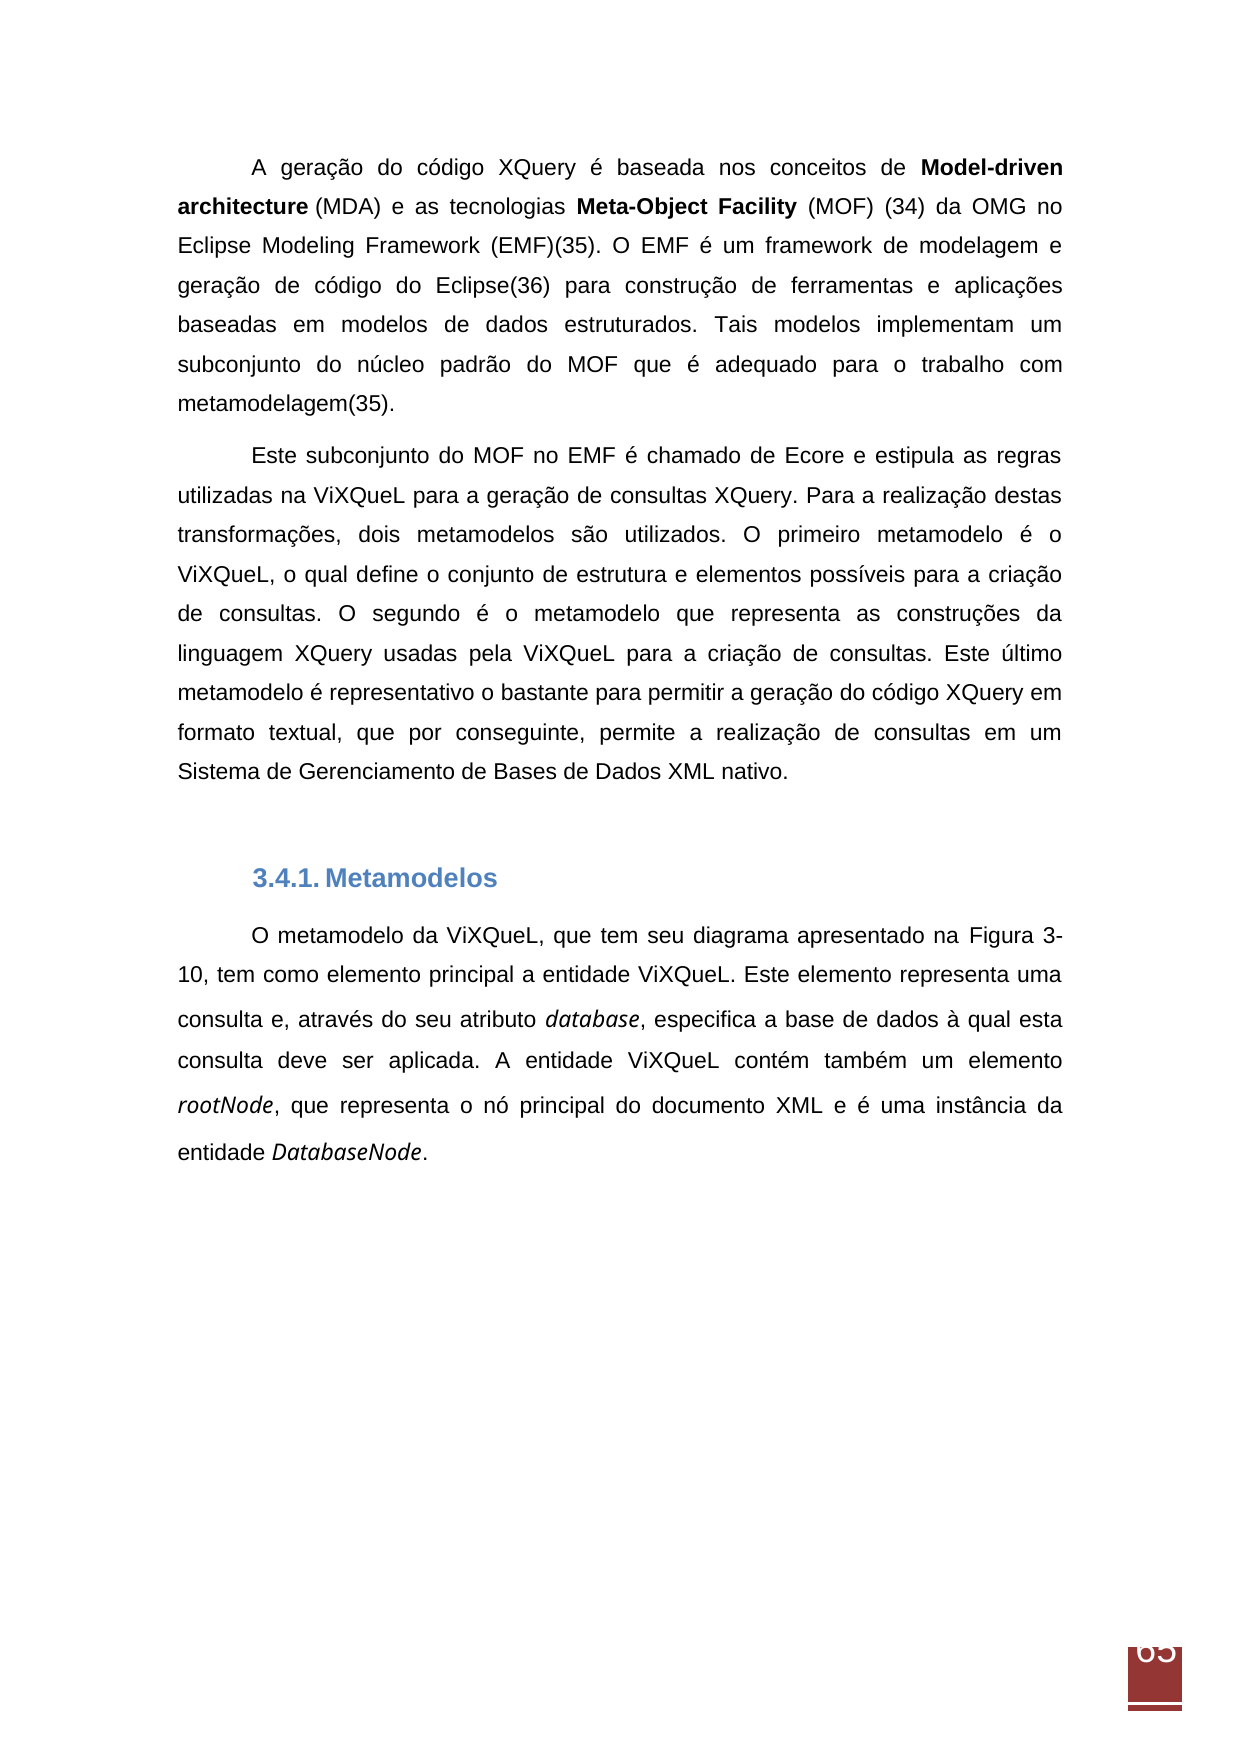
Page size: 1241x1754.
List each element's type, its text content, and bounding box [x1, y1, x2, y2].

text Este subconjunto do MOF no EMF é chamado de Ecore e estipula as regras utilizadas na ViXQueL para a geração de consultas XQuery. Para a realização destas transformações, dois metamodelos são utilizados. O primeiro metamodelo é o ViXQueL, o qual define o conjunto de estrutura e elementos possíveis para a criação de consultas. O segundo é o metamodelo que representa as construções da linguagem XQuery usadas pela ViXQueL para a criação de consultas. Este último metamodelo é representativo o bastante para permitir a geração do código XQuery em formato textual, que por conseguinte, permite a realização de consultas em um Sistema de Gerenciamento de Bases de Dados XML nativo. [177, 442, 1063, 784]
subtitle Metamodelos [252, 862, 1063, 893]
text A geração do código XQuery é baseada nos conceitos de Model-driven architecture (MDA) e as tecnologias Meta-Object Facility (MOF) da OMG no Eclipse Modeling Framework (EMF). O EMF é um framework de modelagem e geração de código do Eclipse para construção de ferramentas e aplicações baseadas em modelos de dados estruturados. Tais modelos implementam um subconjunto do núcleo padrão do MOF que é adequado para o trabalho com metamodelagem. [177, 153, 1063, 417]
